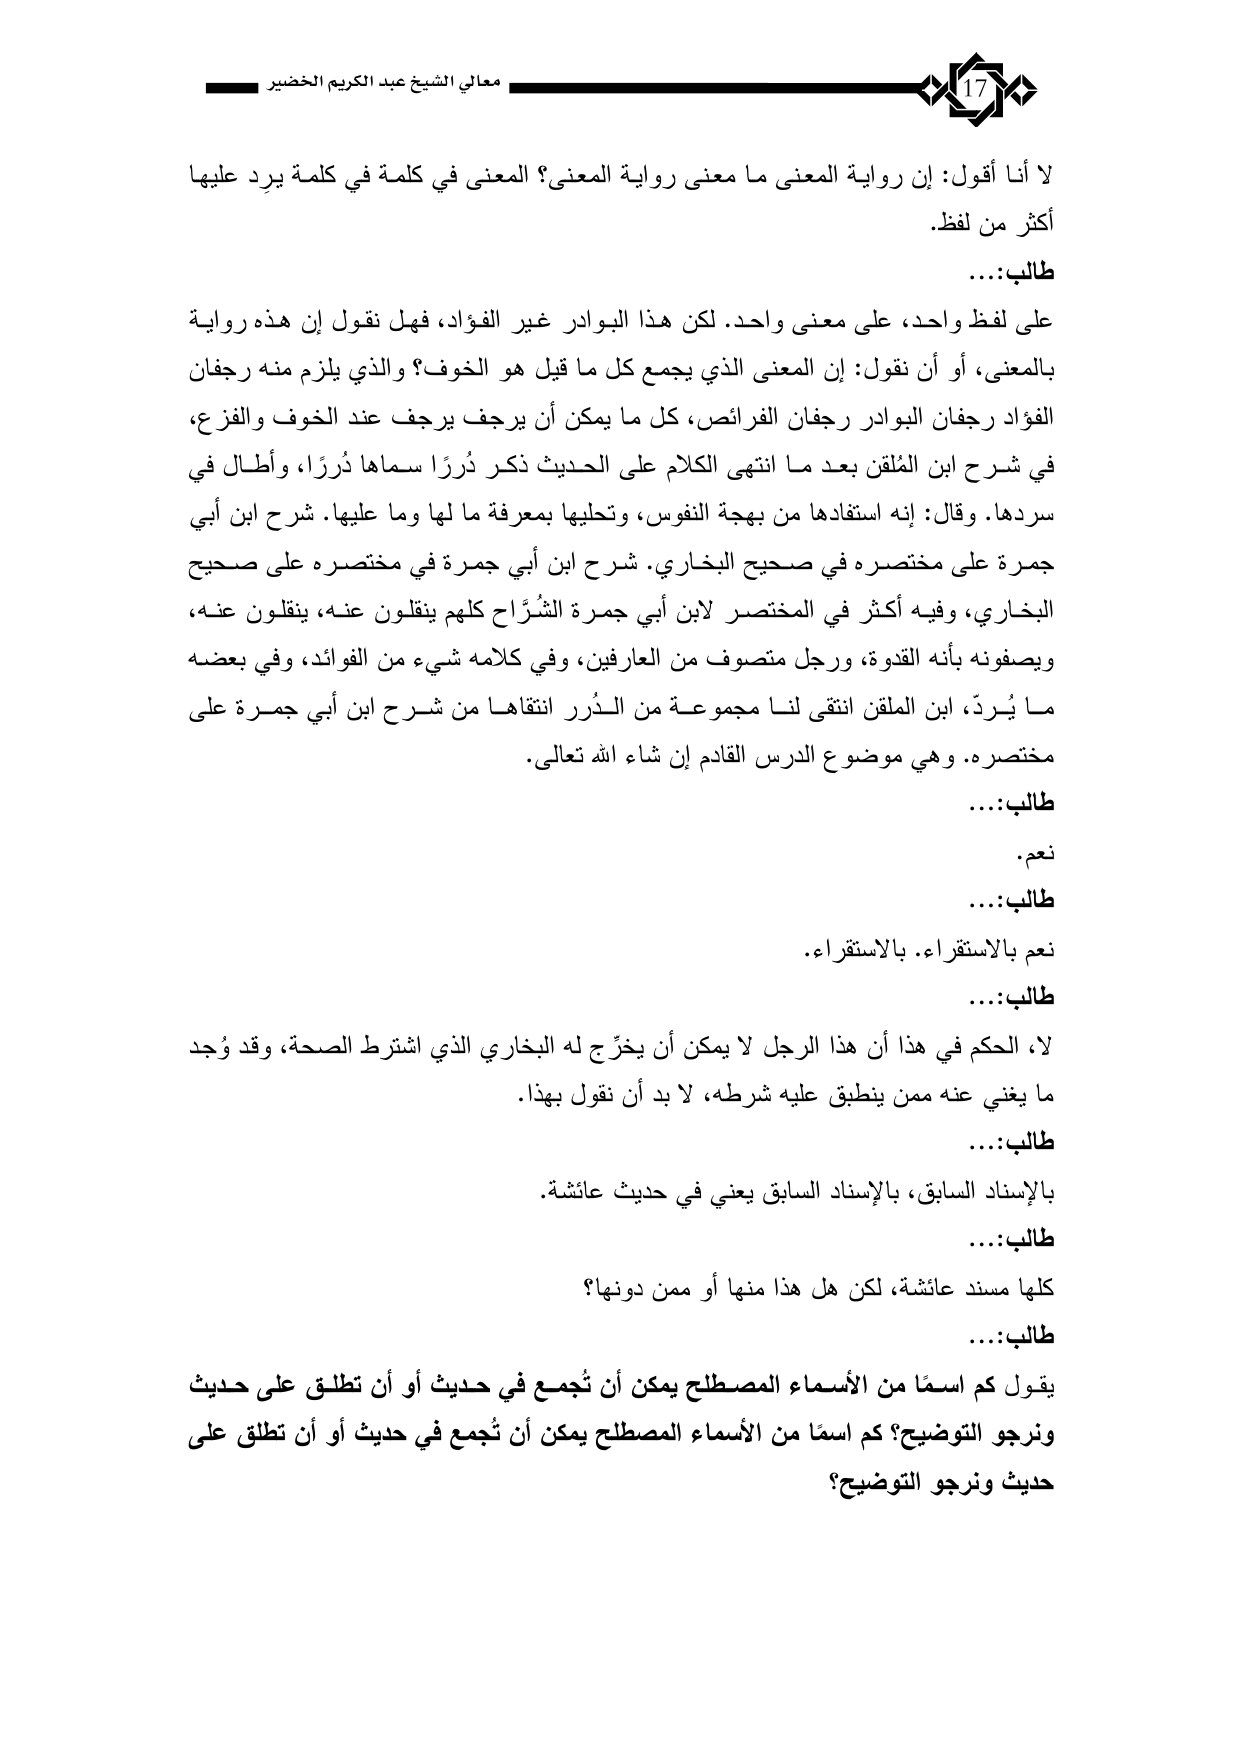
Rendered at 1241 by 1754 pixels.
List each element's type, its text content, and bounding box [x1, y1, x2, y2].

text لا، الحكم في هذا أن هذا الرجل لا يمكن أن يخرِّج له البخاري الذي اشترط الصحة، وقد وُجد ما يغني عنه ممن ينطبق عليه شرطه، لا بد أن نقول بهذا. [187, 1021, 1053, 1117]
text طالب:... [187, 972, 1053, 1021]
text بالإسناد السابق، بالإسناد السابق يعني في حديث عائشة. [187, 1166, 1053, 1214]
text نعم بالاستقراء. بالاستقراء. [187, 924, 1053, 972]
text طالب:... [187, 1117, 1053, 1166]
text نعم. [187, 827, 1053, 875]
text طالب:... [187, 1214, 1053, 1263]
text على لفظ واحد، على معنى واحد. لكن هذا البوادر غير الفؤاد، فهل نقول إن هذه رواية بالمعنى، أو أن نقول: إن المعنى الذي يجمع كل ما قيل هو الخوف؟ والذي يلزم منه رجفان الفؤاد رجفان البوادر رجفان الفرائص، كل ما يمكن أن يرجف يرجف عند الخوف والفزع، في شرح ابن المُلقن بعد ما انتهى الكلام على الحديث ذكر دُررًا سماها دُررًا، وأطال في سردها. وقال: إنه استفادها من بهجة النفوس، وتحليها بمعرفة ما لها وما عليها. شرح ابن أبي جمرة على مختصره في صحيح البخاري. شرح ابن أبي جمرة في مختصره على صحيح البخاري، وفيه أكثر في المختصر لابن أبي جمرة الشُرَّاح كلهم ينقلون عنه، ينقلون عنه، ويصفونه بأنه القدوة، ورجل متصوف من العارفين، وفي كلامه شيء من الفوائد، وفي بعضه ما يُردّ، ابن الملقن انتقى لنا مجموعة من الدُرر انتقاها من شرح ابن أبي جمرة على مختصره. وهي موضوع الدرس القادم إن شاء الله تعالى. [187, 295, 1053, 778]
text يقول كم اسمًا من الأسماء المصطلح يمكن أن تُجمع في حديث أو أن تطلق على حديث ونرجو التوضيح؟ كم اسمًا من الأسماء المصطلح يمكن أن تُجمع في حديث أو أن تطلق على حديث ونرجو التوضيح؟ [187, 1360, 1053, 1505]
text طالب:... [187, 875, 1053, 924]
text طالب:... [187, 1311, 1053, 1360]
text طالب:... [187, 247, 1053, 295]
text كلها مسند عائشة، لكن هل هذا منها أو ممن دونها؟ [187, 1263, 1053, 1311]
text طالب:... [187, 778, 1053, 827]
text لا أنا أقول: إن رواية المعنى ما معنى رواية المعنى؟ المعنى في كلمة في كلمة يرِد عليها أكثر من لفظ. [187, 150, 1053, 247]
